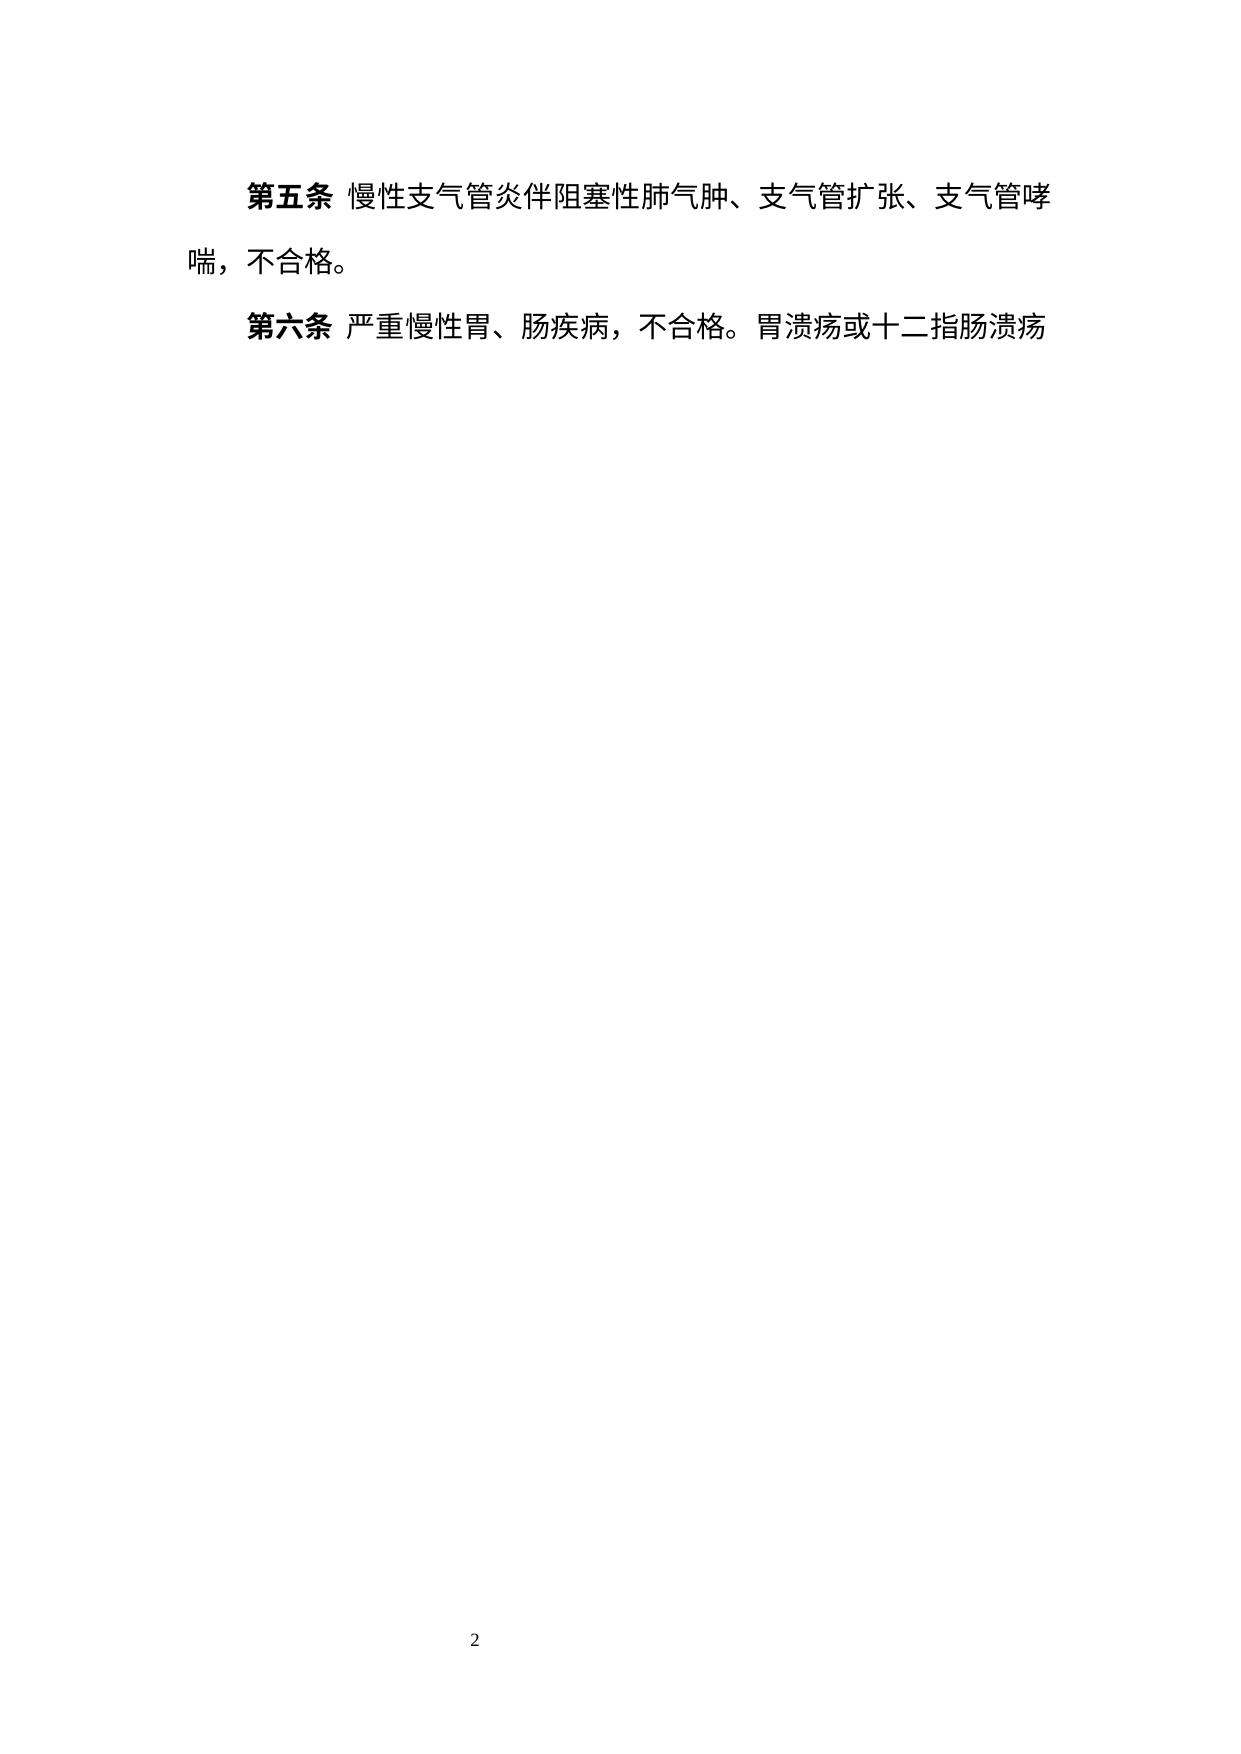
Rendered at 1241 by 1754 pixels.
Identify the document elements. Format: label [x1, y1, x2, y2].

text [187, 162, 1053, 357]
